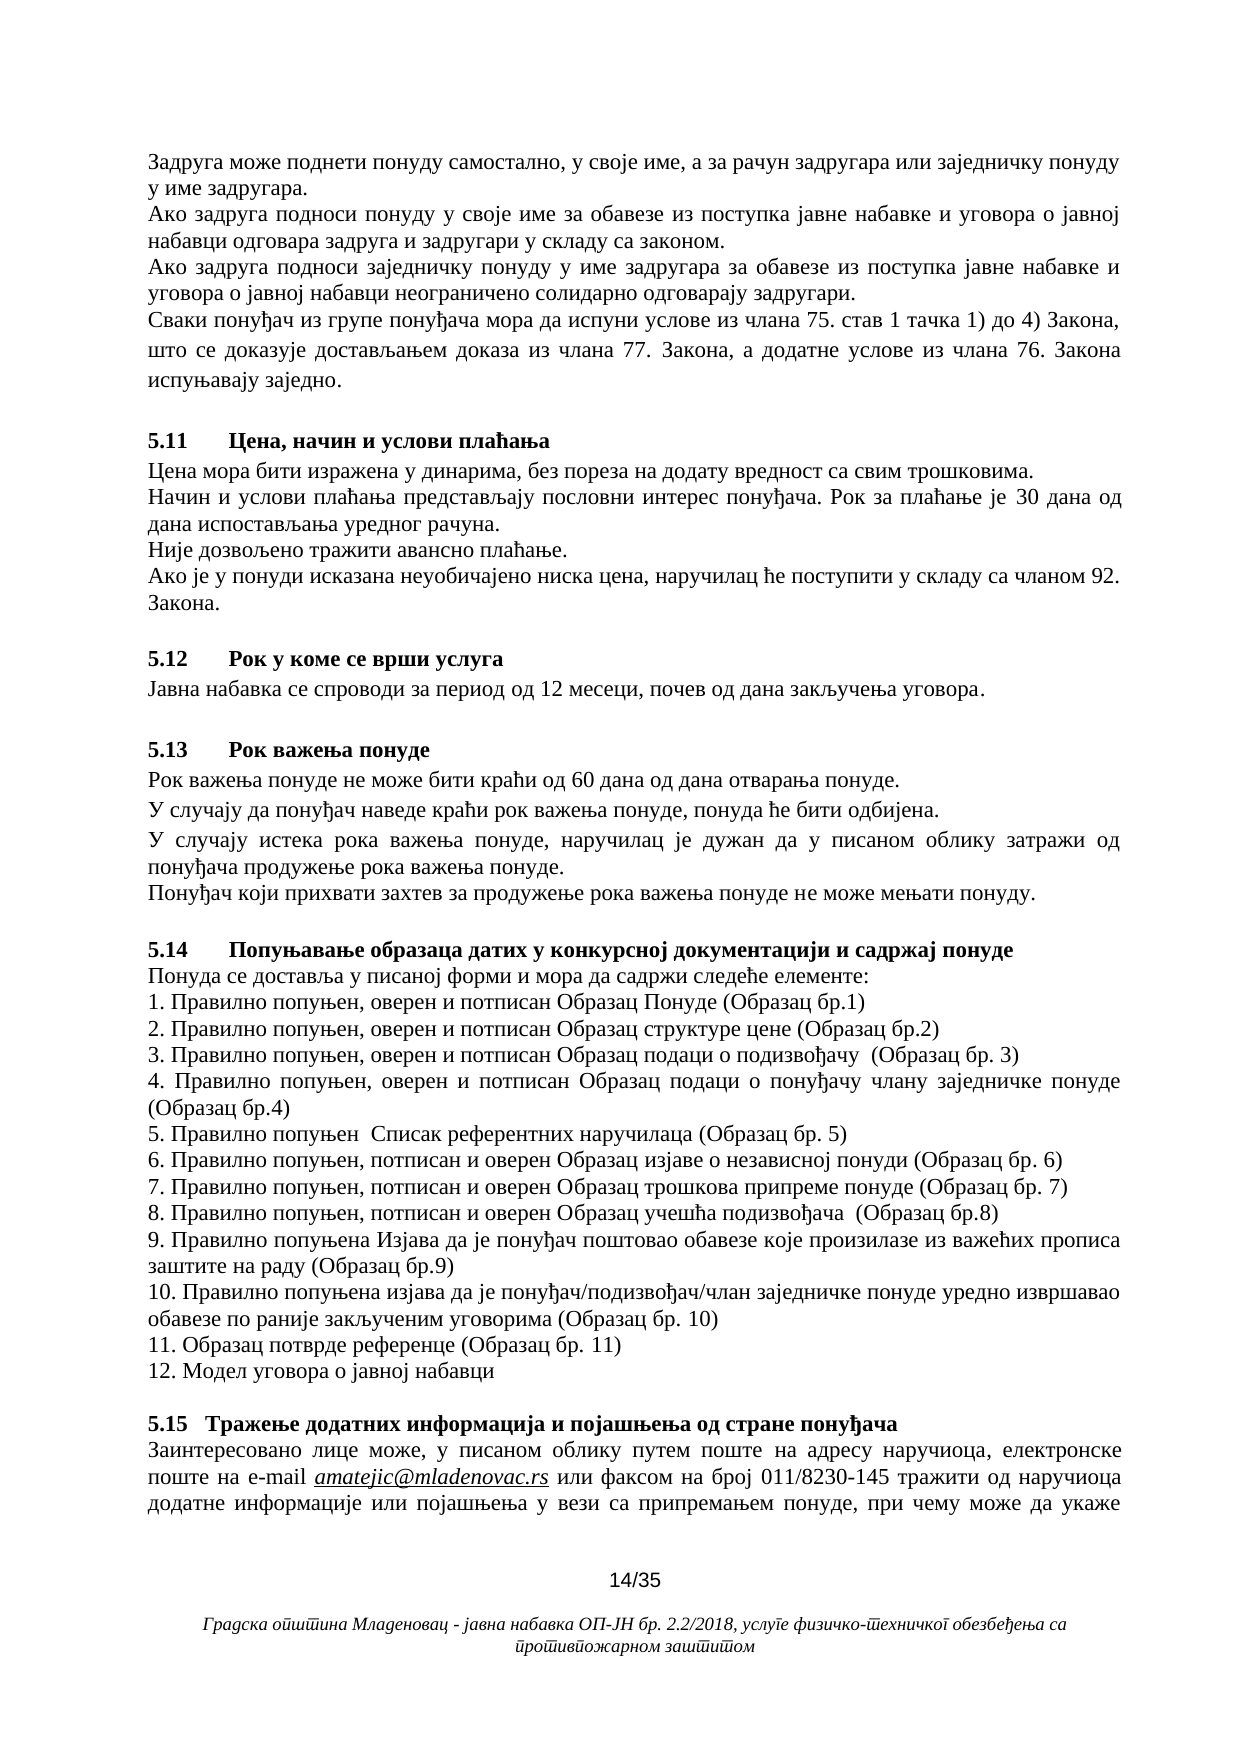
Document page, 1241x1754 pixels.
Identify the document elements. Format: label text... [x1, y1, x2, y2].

text 5.14 Попуњавање образаца датих у конкурсној документацији и садржај понуде [148, 936, 1122, 962]
text 4. Правилно попуњен, оверен и потписан Образац подаци о понуђачу члану заједничке понуде (Образац бр.4) [148, 1067, 1122, 1120]
text 5.15 Тражење додатних информација и појашњења од стране понуђача [148, 1410, 1122, 1436]
text 3. Правилно попуњен, оверен и потписан Образац подаци о подизвођачу (Образац бр. 3) [148, 1041, 1122, 1067]
text Ако задруга подноси заједничку понуду у име задругара за обавезе из поступка јавне набавке и уговора о јавној набавци неограничено солидарно одговарају задругари. [148, 253, 1122, 306]
text Цена мора бити изражена у динарима, без пореза на додату вредност са свим трошковима. [148, 457, 1122, 483]
text Ако задруга подноси понуду у своје име за обавезе из поступка јавне набавке и уговора о јавној набавци одговара задруга и задругари у складу са законом. [148, 200, 1122, 253]
text 10. Правилно попуњена изјава да је понуђач/подизвођач/члан заједничке понуде уредно извршавао обавезе по раније закљученим уговорима (Образац бр. 10) [148, 1278, 1122, 1331]
list Цена, начин и услови плаћања [148, 427, 1122, 453]
text 8. Правилно попуњен, потписан и оверен Образац учешћа подизвођача (Образац бр.8) [148, 1199, 1122, 1226]
text Задруга може поднети понуду самостално, у своје име, а за рачун задругара или заједничку понуду у име задругара. [148, 148, 1122, 200]
text У случају да понуђач наведе краћи рок важења понуде, понуда ће бити одбијена. [148, 796, 1122, 823]
text 7. Правилно попуњен, потписан и оверен Образац трошкова припреме понуде (Образац бр. 7) [148, 1173, 1122, 1199]
text Није дозвољено тражити авансно плаћање. [148, 536, 1122, 562]
text 1. Правилно попуњен, оверен и потписан Образац Понуде (Образац бр.1) [148, 988, 1122, 1015]
text Ако је у понуди исказана неуобичајено ниска цена, наручилац ће поступити у складу са чланом 92. Закона. [148, 562, 1122, 615]
text 11. Образац потврде референце (Образац бр. 11) [148, 1331, 1122, 1357]
text 6. Правилно попуњен, потписан и оверен Образац изјаве о независној понуди (Образац бр. 6) [148, 1147, 1122, 1173]
text 9. Правилно попуњена Изјава да је понуђач поштовао обавезе које произилазе из важећих прописа заштите на раду (Образац бр.9) [148, 1226, 1122, 1278]
list Рок важења понуде [148, 736, 1122, 762]
text Начин и услови плаћања представљају пословни интерес понуђача. Рок за плаћање је 30 дана од дана испостављања уредног рачуна. [148, 483, 1122, 536]
text 2. Правилно попуњен, оверен и потписан Образац структуре цене (Образац бр.2) [148, 1015, 1122, 1041]
text Рок важења понуде не може бити краћи од 60 дана од дана отварања понуде. [148, 766, 1122, 792]
text Јавна набавка се спроводи за период од 12 месеци, почев од дана закључења уговора. [148, 675, 1122, 702]
text Понуђач који прихвати захтев за продужење рока важења понуде не може мењати понуду. [148, 879, 1122, 906]
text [148, 1436, 1122, 1516]
text 5. Правилно попуњен Списак референтних наручилаца (Образац бр. 5) [148, 1120, 1122, 1147]
text Понуда се доставља у писаној форми и мора да садржи следеће елементе: [148, 962, 1122, 988]
list Рок у коме се врши услуга [148, 645, 1122, 672]
text 12. Модел уговора o јавној набавци [148, 1357, 1122, 1384]
text У случају истека рока важења понуде, наручилац је дужан да у писаном облику затражи од понуђача продужење рока важења понуде. [148, 826, 1122, 879]
text Сваки понуђач из групе понуђача мора да испуни услове из члана 75. став 1 тачка 1) до 4) Закона, што се доказује достављањем доказа из члана 77. Закона, а додатне услове из члана 76. Закона испуњавају заједно. [148, 306, 1122, 393]
